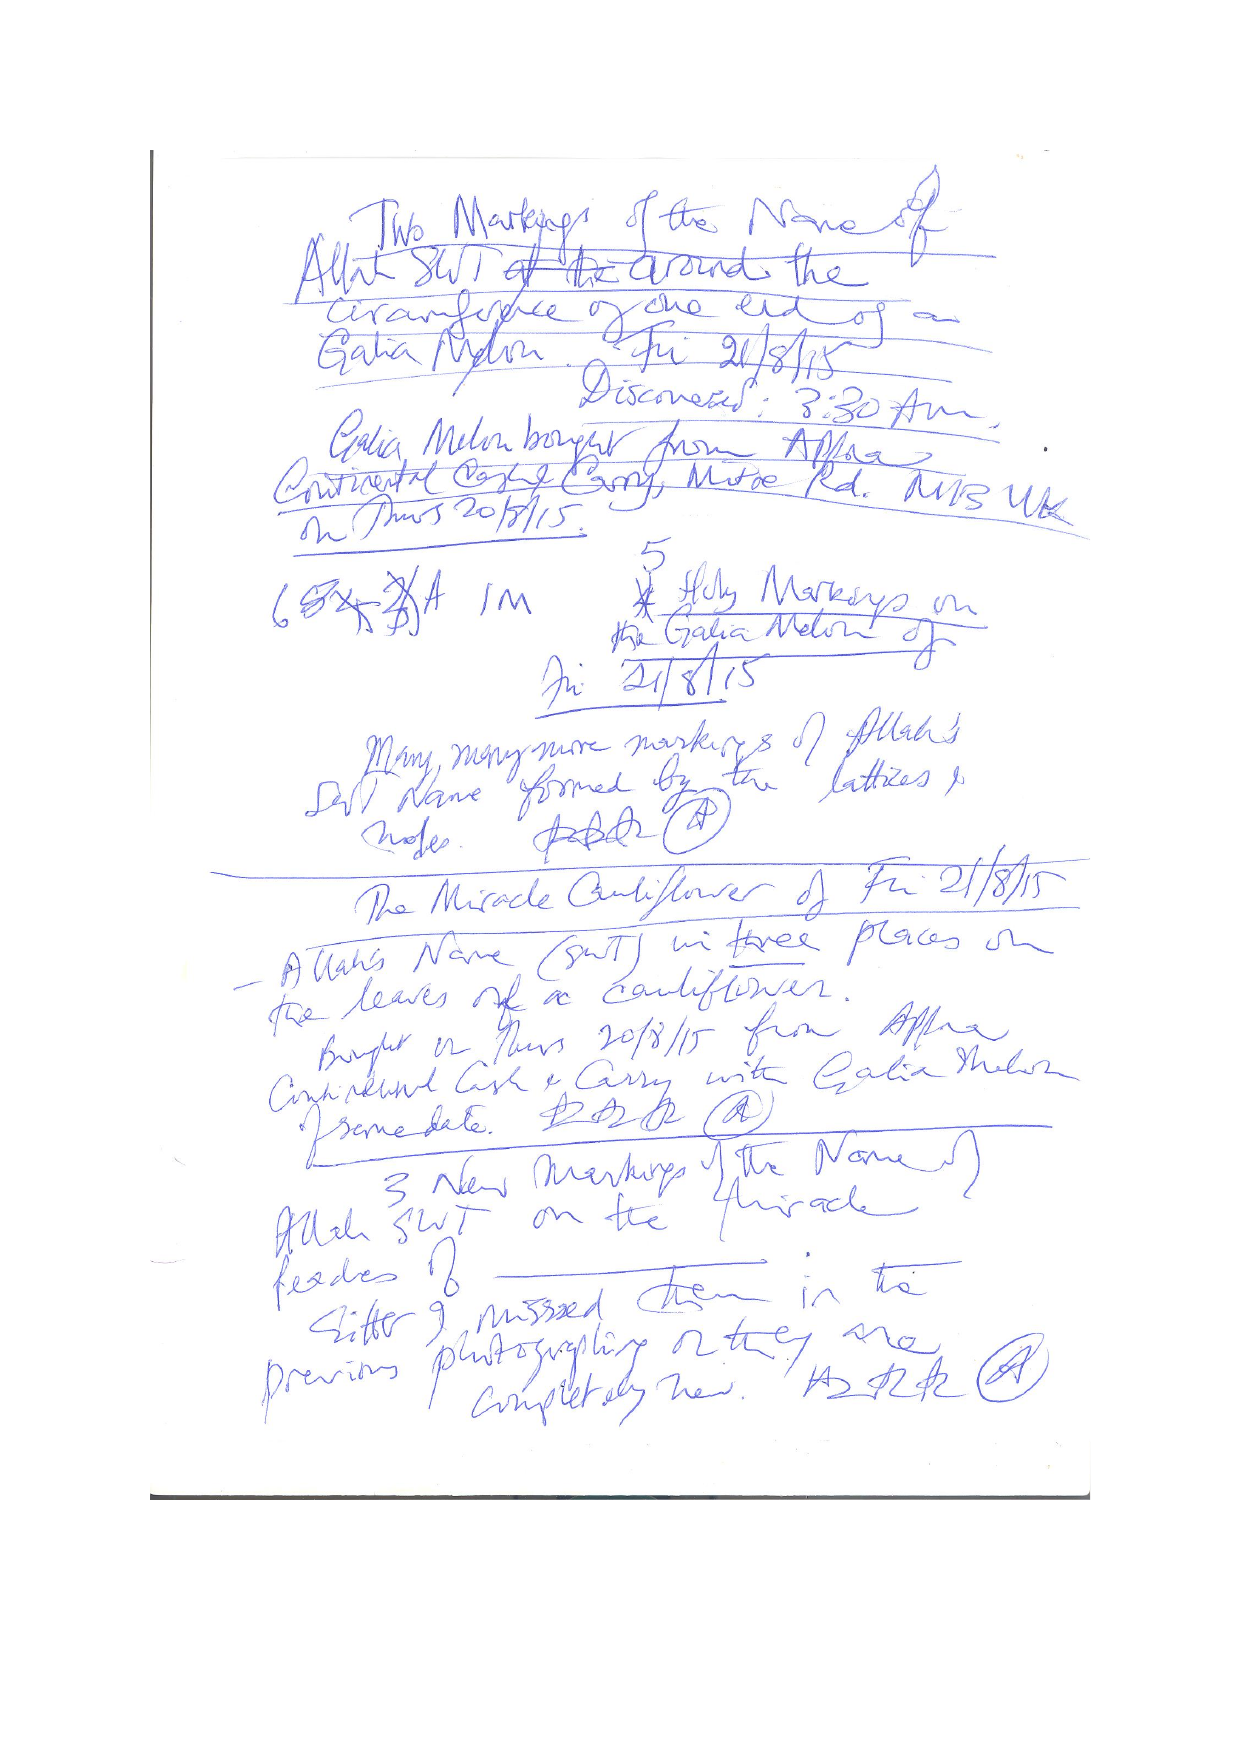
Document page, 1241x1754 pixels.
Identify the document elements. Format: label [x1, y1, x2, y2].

picture [150, 150, 1091, 1500]
